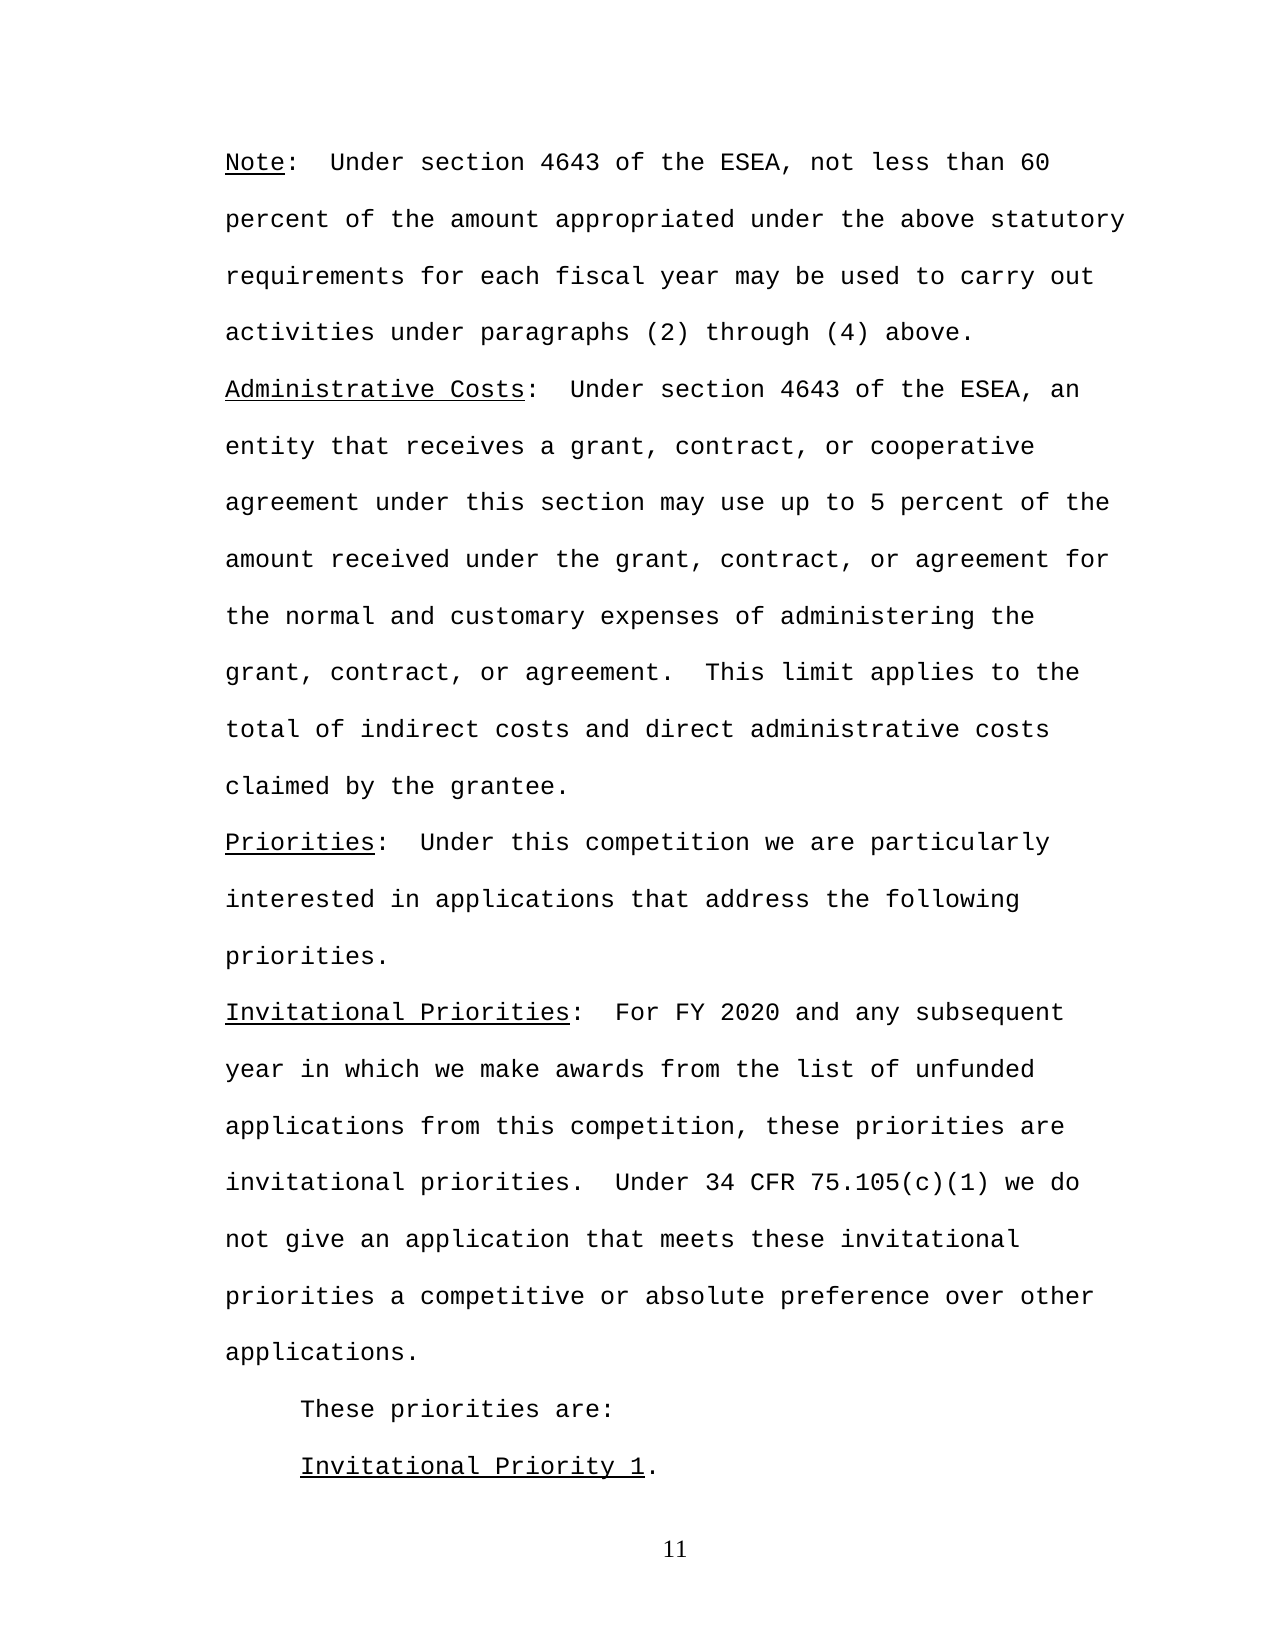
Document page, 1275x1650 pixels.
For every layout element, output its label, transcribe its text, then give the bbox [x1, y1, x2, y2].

text These priorities are: [225, 1397, 1125, 1425]
text Invitational Priority 1. [225, 1453, 1125, 1482]
text Invitational Priorities: For FY 2020 and any subsequent year in which we make awards from the list of unfunded applications from this competition, these priorities are invitational priorities. Under 34 CFR 75.105(c)(1) we do not give an application that meets these invitational priorities a competitive or absolute preference over other applications. [225, 1000, 1125, 1368]
text Priorities: Under this competition we are particularly interested in applications that address the following priorities. [225, 830, 1125, 972]
text Administrative Costs: Under section 4643 of the ESEA, an entity that receives a grant, contract, or cooperative agreement under this section may use up to 5 percent of the amount received under the grant, contract, or agreement for the normal and customary expenses of administering the grant, contract, or agreement. This limit applies to the total of indirect costs and direct administrative costs claimed by the grantee. [225, 377, 1125, 802]
text Note: Under section 4643 of the ESEA, not less than 60 percent of the amount appropriated under the above statutory requirements for each fiscal year may be used to carry out activities under paragraphs (2) through (4) above. [225, 150, 1125, 348]
